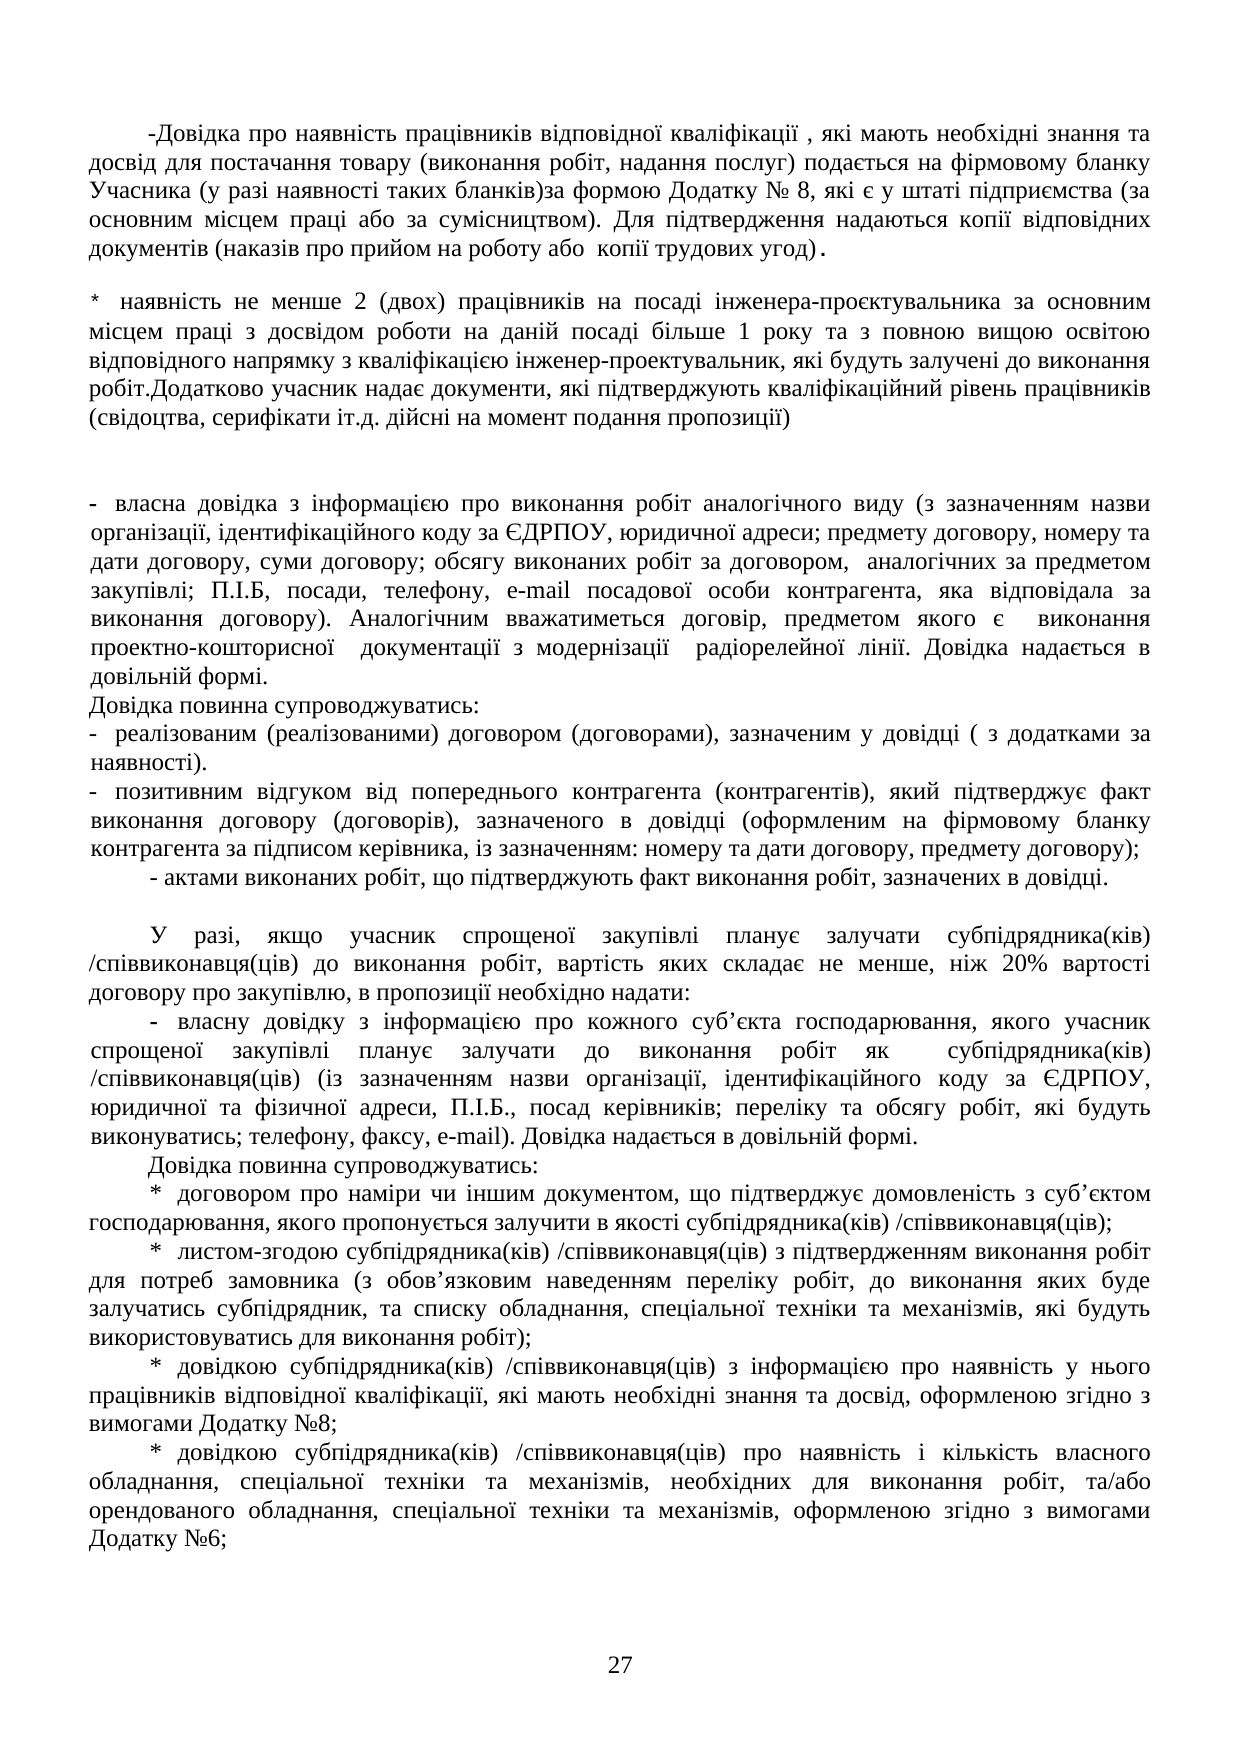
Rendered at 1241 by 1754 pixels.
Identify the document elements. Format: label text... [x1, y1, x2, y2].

text - актами виконаних робіт, що підтверджують факт виконання робіт, зазначених в довідці. [89, 862, 1152, 891]
text * договором про наміри чи іншим документом, що підтверджує домовленість з суб’єктом господарювання, якого пропонується залучити в якості субпідрядника(ків) /співвиконавця(ців); [89, 1178, 1152, 1236]
list реалізованим (реалізованими) договором (договорами), зазначеним у довідці ( з додатками за наявності). [89, 718, 1152, 776]
list власна довідка з інформацією про виконання робіт аналогічного виду (з зазначенням назви організації, ідентифікаційного коду за ЄДРПОУ, юридичної адреси; предмету договору, номеру та дати договору, суми договору; обсягу виконаних робіт за договором, аналогічних за предметом закупівлі; П.І.Б, посади, телефону, e-mail посадової особи контрагента, яка відповідала за виконання договору). Аналогічним вважатиметься договір, предметом якого є виконання проектно-кошторисної документації з модернізації радіорелейної лінії. Довідка надається в довільній формі. [89, 488, 1152, 690]
text У разі, якщо учасник спрощеної закупівлі планує залучати субпідрядника(ків) /співвиконавця(ців) до виконання робіт, вартість яких складає не менше, ніж 20% вартості договору про закупівлю, в пропозиції необхідно надати: [89, 920, 1152, 1006]
text Довідка повинна супроводжуватись: [89, 1150, 1152, 1178]
text * листом-згодою субпідрядника(ків) /співвиконавця(ців) з підтвердженням виконання робіт для потреб замовника (з обов’язковим наведенням переліку робіт, до виконання яких буде залучатись субпідрядник, та списку обладнання, спеціальної техніки та механізмів, які будуть використовуватись для виконання робіт); [89, 1236, 1152, 1351]
text * наявність не менше 2 (двох) працівників на посаді інженера-проєктувальника за основним місцем праці з досвідом роботи на даній посаді більше 1 року та з повною вищою освітою відповідного напрямку з кваліфікацією інженер-проектувальник, які будуть залучені до виконання робіт.Додатково учасник надає документи, які підтверджують кваліфікаційний рівень працівників (свідоцтва, серифікати іт.д. дійсні на момент подання пропозиції) [89, 286, 1152, 431]
text * довідкою субпідрядника(ків) /співвиконавця(ців) про наявність і кількість власного обладнання, спеціальної техніки та механізмів, необхідних для виконання робіт, та/або орендованого обладнання, спеціальної техніки та механізмів, оформленою згідно з вимогами Додатку №6; [89, 1437, 1152, 1552]
list власну довідку з інформацією про кожного суб’єкта господарювання, якого учасник спрощеної закупівлі планує залучати до виконання робіт як субпідрядника(ків) /співвиконавця(ців) (із зазначенням назви організації, ідентифікаційного коду за ЄДРПОУ, юридичної та фізичної адреси, П.І.Б., посад керівників; переліку та обсягу робіт, які будуть виконуватись; телефону, факсу, e-mail). Довідка надається в довільній формі. [90, 1006, 1152, 1150]
text Довідка повинна супроводжуватись: [89, 690, 1152, 718]
list позитивним відгуком від попереднього контрагента (контрагентів), який підтверджує факт виконання договору (договорів), зазначеного в довідці (оформленим на фірмовому бланку контрагента за підписом керівника, із зазначенням: номеру та дати договору, предмету договору); [89, 776, 1152, 862]
text * довідкою субпідрядника(ків) /співвиконавця(ців) з інформацією про наявність у нього працівників відповідної кваліфікації, які мають необхідні знання та досвід, оформленою згідно з вимогами Додатку №8; [89, 1351, 1152, 1437]
text -Довідка про наявність працівників відповідної кваліфікації , які мають необхідні знання та досвід для постачання товару (виконання робіт, надання послуг) подається на фірмовому бланку Учасника (у разі наявності таких бланків)за формою Додатку № 8, які є у штаті підприємства (за основним місцем праці або за сумісництвом). Для підтвердження надаються копії відповідних документів (наказів про прийом на роботу або копії трудових угод). [89, 118, 1152, 263]
